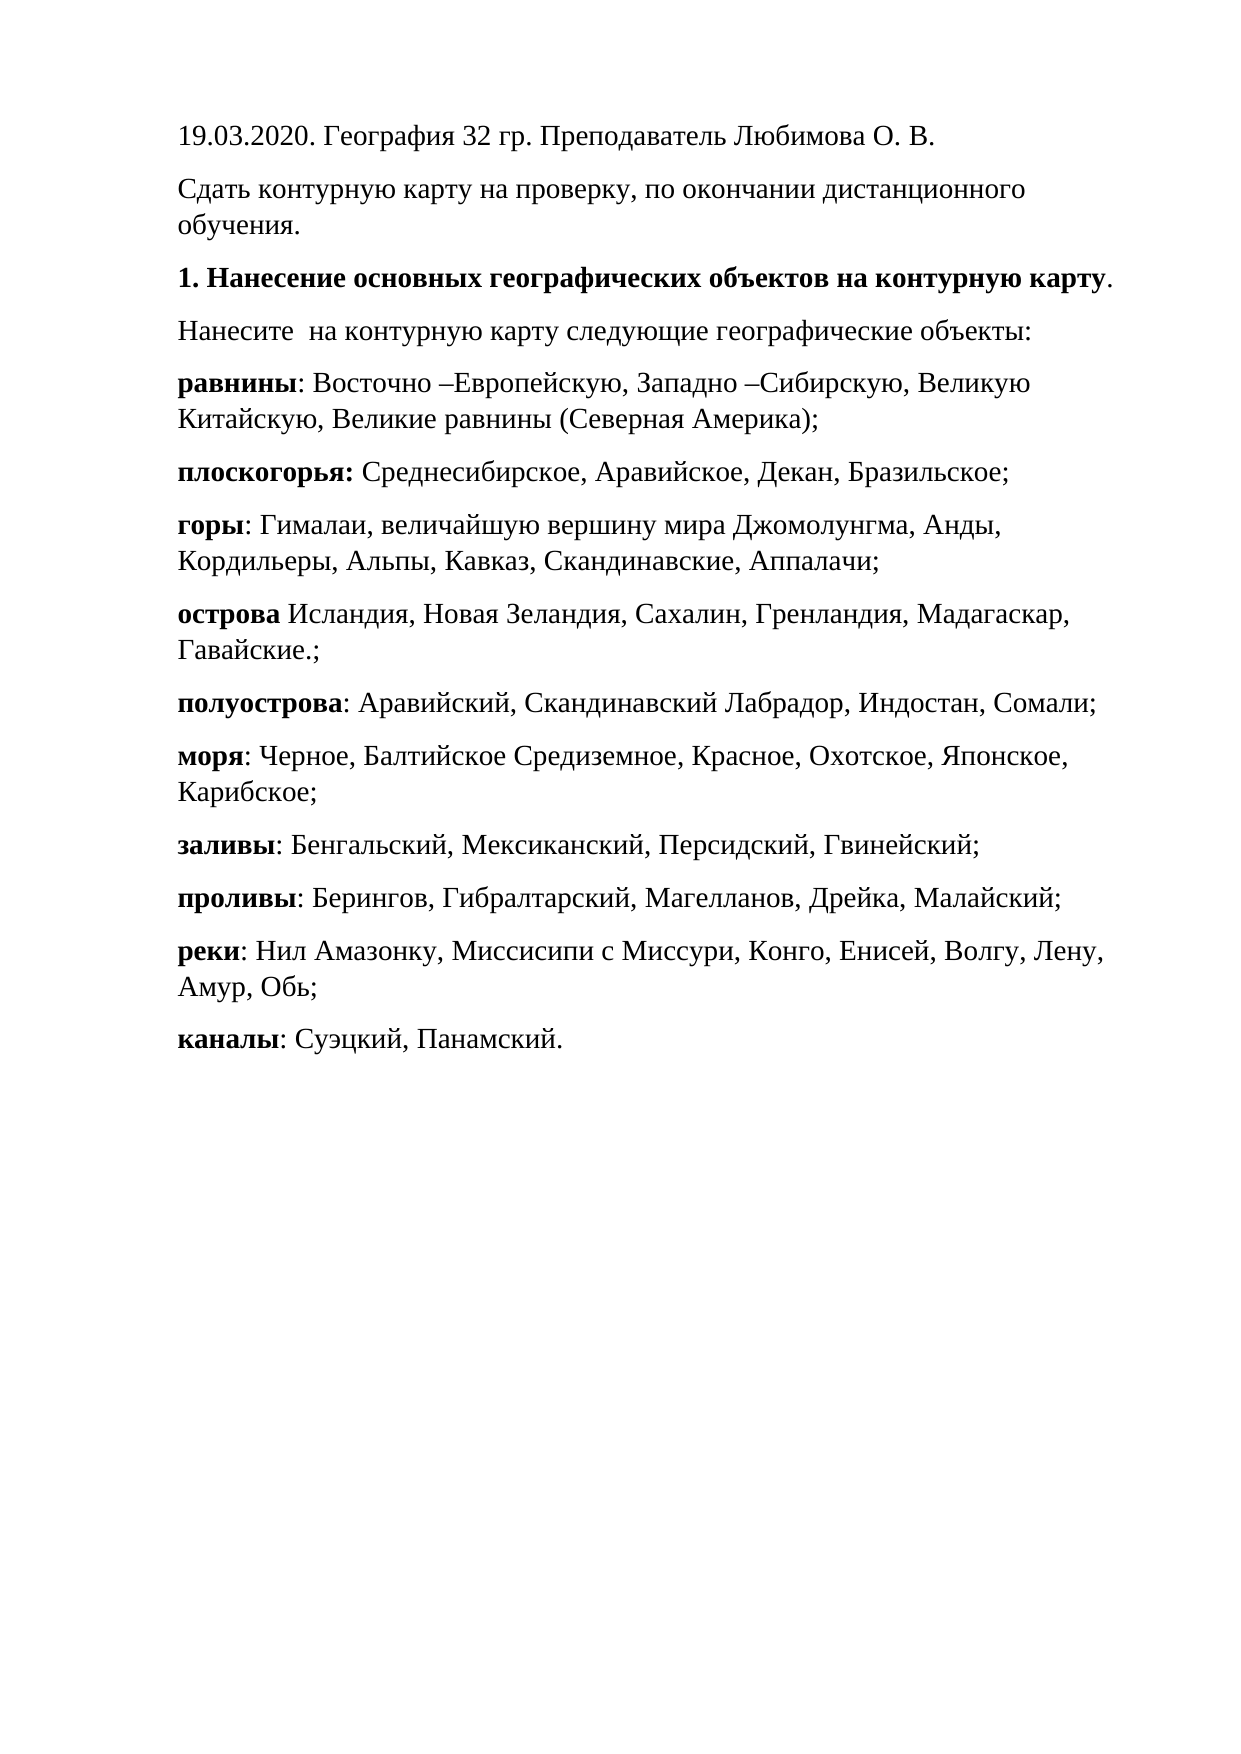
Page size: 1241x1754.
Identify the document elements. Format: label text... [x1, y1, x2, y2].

text полуострова: Аравийский, Скандинавский Лабрадор, Индостан, Сомали; [177, 685, 1152, 719]
text 19.03.2020. География 32 гр. Преподаватель Любимова О. В. [177, 118, 1152, 152]
text проливы: Берингов, Гибралтарский, Магелланов, Дрейка, Малайский; [177, 880, 1152, 913]
text равнины: Восточно –Европейскую, Западно –Сибирскую, Великую Китайскую, Великие равнины (Северная Америка); [177, 366, 1152, 435]
text каналы: Суэцкий, Панамский. [177, 1022, 1152, 1055]
text реки: Нил Амазонку, Миссисипи с Миссури, Конго, Енисей, Волгу, Лену, Амур, Обь; [177, 933, 1152, 1002]
text горы: Гималаи, величайшую вершину мира Джомолунгма, Анды, Кордильеры, Альпы, Кавказ, Скандинавские, Аппалачи; [177, 507, 1152, 577]
text 1. Нанесение основных географических объектов на контурную карту. [177, 260, 1152, 293]
text Сдать контурную карту на проверку, по окончании дистанционного обучения. [177, 171, 1152, 241]
text моря: Черное, Балтийское Средиземное, Красное, Охотское, Японское, Карибское; [177, 738, 1152, 808]
text плоскогорья: Среднесибирское, Аравийское, Декан, Бразильское; [177, 454, 1152, 488]
text заливы: Бенгальский, Мексиканский, Персидский, Гвинейский; [177, 827, 1152, 861]
text Нанесите на контурную карту следующие географические объекты: [177, 313, 1152, 346]
text острова Исландия, Новая Зеландия, Сахалин, Гренландия, Мадагаскар, Гавайские.; [177, 596, 1152, 666]
